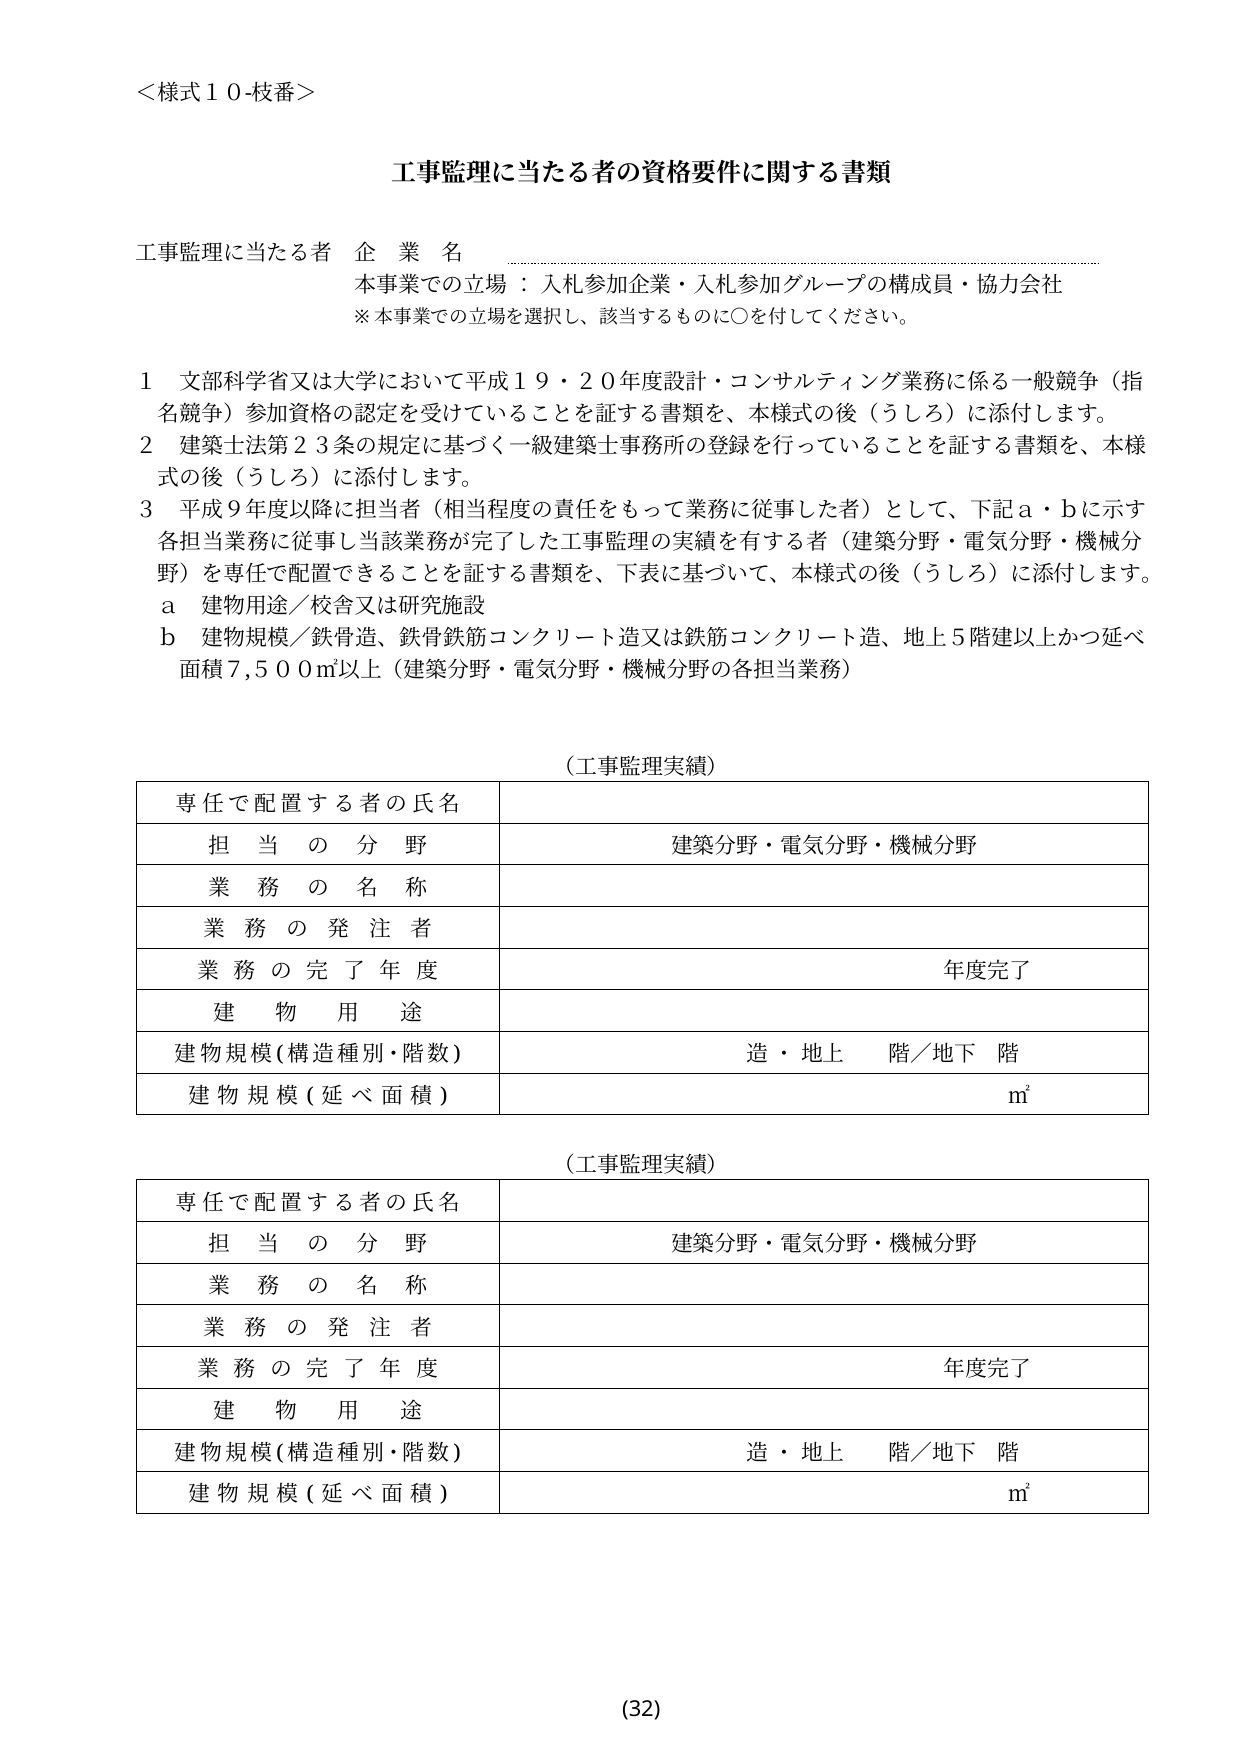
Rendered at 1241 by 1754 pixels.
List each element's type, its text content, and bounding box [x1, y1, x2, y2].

table_cell [500, 907, 1148, 947]
table_cell 建物規模(構造種別･階数) [137, 1430, 499, 1471]
table_cell 業務の完了年度 [137, 1347, 499, 1388]
table_cell 年度完了 [500, 949, 1148, 989]
table_cell 業務の名称 [137, 1264, 499, 1304]
table_cell [500, 865, 1148, 906]
table_cell ㎡ [500, 1074, 1148, 1114]
text １ 文部科学省又は大学において平成１９・２０年度設計・コンサルティング業務に係る一般競争（指名競争）参加資格の認定を受けていることを証する書類を、本様式の後（うしろ）に添付します。 [135, 364, 1146, 428]
table_cell 担当の分野 [137, 1222, 499, 1263]
table_cell 建物用途 [137, 990, 499, 1031]
table_cell [500, 1305, 1148, 1346]
table_cell 業務の名称 [137, 865, 499, 906]
table_cell [500, 1264, 1148, 1304]
table_cell ㎡ [500, 1472, 1148, 1513]
table_cell 造 ・ 地上 階／地下 階 [500, 1032, 1148, 1072]
table_cell 建築分野・電気分野・機械分野 [500, 824, 1148, 864]
text ａ 建物用途／校舎又は研究施設 [157, 588, 1146, 620]
text ３ 平成９年度以降に担当者（相当程度の責任をもって業務に従事した者）として、下記ａ・ｂに示す各担当業務に従事し当該業務が完了した工事監理の実績を有する者（建築分野・電気分野・機械分野）を専任で配置できることを証する書類を、下表に基づいて、本様式の後（うしろ）に添付します。 [135, 492, 1146, 588]
table_header 専任で配置する者の氏名 [137, 1180, 499, 1221]
table_cell [500, 1389, 1148, 1429]
text ※ 本事業での立場を選択し、該当するものに○を付してください。 [135, 299, 1146, 332]
text ｂ 建物規模／鉄骨造、鉄骨鉄筋コンクリート造又は鉄筋コンクリート造、地上５階建以上かつ延べ面積７,５００㎡以上（建築分野・電気分野・機械分野の各担当業務） [157, 620, 1146, 684]
table_cell 建物用途 [137, 1389, 499, 1429]
text ＜様式１０-枝番＞ [135, 75, 1146, 107]
table_cell 業務の完了年度 [137, 949, 499, 989]
table_cell 建築分野・電気分野・機械分野 [500, 1222, 1148, 1263]
table_cell 年度完了 [500, 1347, 1148, 1388]
table_header 専任で配置する者の氏名 [137, 782, 499, 822]
text （工事監理実績） [135, 1147, 1146, 1179]
table_cell 建物規模(構造種別･階数) [137, 1032, 499, 1072]
text 本事業での立場 ： 入札参加企業・入札参加グループの構成員・協力会社 [135, 267, 1146, 299]
table_cell 造 ・ 地上 階／地下 階 [500, 1430, 1148, 1471]
table_cell [500, 990, 1148, 1031]
table_cell 業務の発注者 [137, 907, 499, 947]
table_cell 担当の分野 [137, 824, 499, 864]
text 工事監理に当たる者の資格要件に関する書類 [135, 139, 1146, 203]
table_cell 建物規模(延べ面積) [137, 1472, 499, 1513]
table_cell 建物規模(延べ面積) [137, 1074, 499, 1114]
table_header [500, 782, 1148, 822]
text ２ 建築士法第２３条の規定に基づく一級建築士事務所の登録を行っていることを証する書類を、本様式の後（うしろ）に添付します。 [135, 428, 1146, 492]
table_header [500, 1180, 1148, 1221]
text （工事監理実績） [135, 749, 1146, 781]
table_cell 業務の発注者 [137, 1305, 499, 1346]
text 工事監理に当たる者 企業名 [135, 235, 1146, 267]
